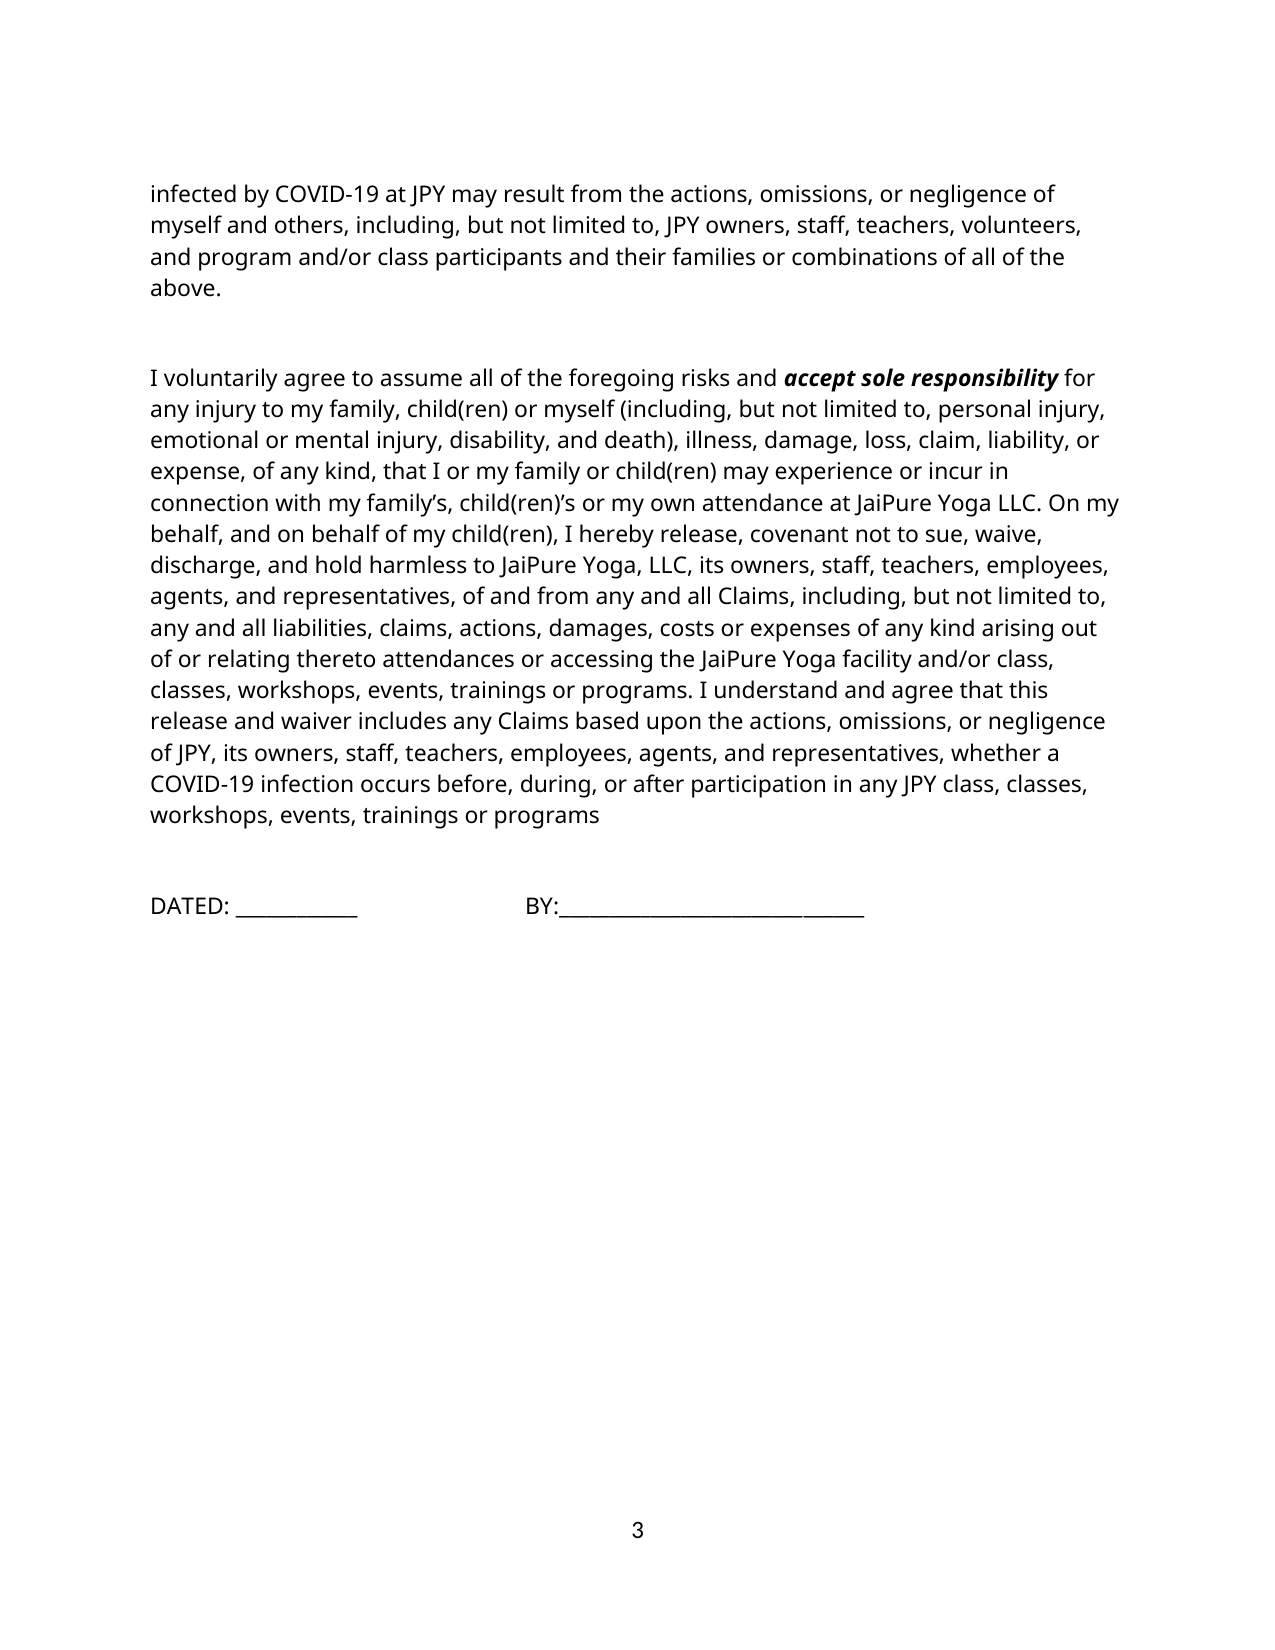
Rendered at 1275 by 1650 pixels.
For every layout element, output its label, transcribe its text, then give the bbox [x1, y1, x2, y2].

text DATED: ____________ BY:______________________________ [150, 889, 1125, 921]
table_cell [150, 150, 1125, 858]
